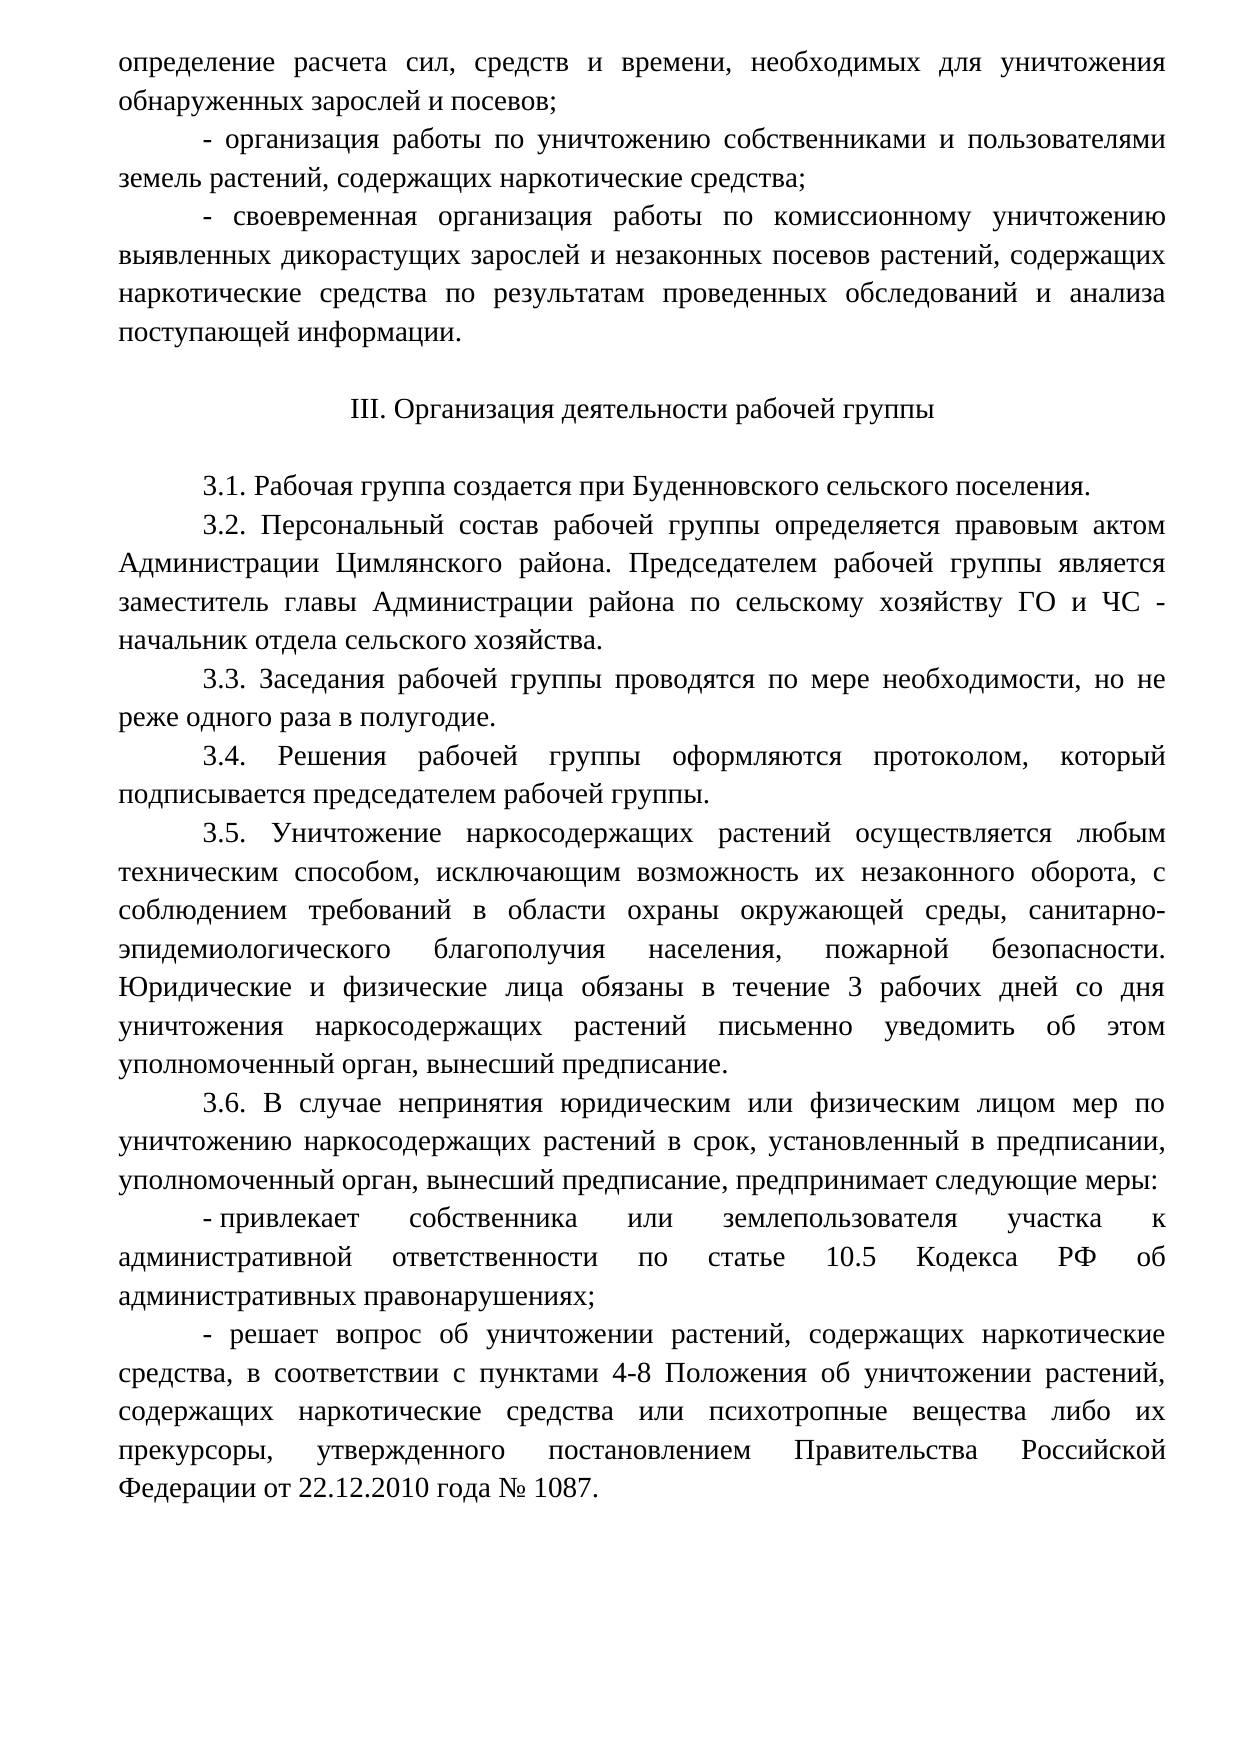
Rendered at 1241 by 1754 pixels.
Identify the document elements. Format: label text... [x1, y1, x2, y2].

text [118, 44, 1167, 116]
text - привлекает собственника или землепользователя участка к административной ответственности по статье 10.5 Кодекса РФ об административных правонарушениях; [118, 1201, 1167, 1311]
text 3.3. Заседания рабочей группы проводятся по мере необходимости, но не реже одного раза в полугодие. [118, 661, 1167, 733]
text 3.4. Решения рабочей группы оформляются протоколом, который подписывается председателем рабочей группы. [118, 738, 1167, 810]
text 3.1. Рабочая группа создается при Буденновского сельского поселения. [118, 468, 1167, 502]
text 3.5. Уничтожение наркосодержащих растений осуществляется любым техническим способом, исключающим возможность их незаконного оборота, с соблюдением требований в области охраны окружающей среды, санитарно-эпидемиологического благополучия населения, пожарной безопасности. Юридические и физические лица обязаны в течение 3 рабочих дней со дня уничтожения наркосодержащих растений письменно уведомить об этом уполномоченный орган, вынесший предписание. [118, 815, 1167, 1080]
text 3.2. Персональный состав рабочей группы определяется правовым актом Администрации Цимлянского района. Председателем рабочей группы является заместитель главы Администрации района по сельскому хозяйству ГО и ЧС - начальник отдела сельского хозяйства. [118, 507, 1167, 656]
text III. Организация деятельности рабочей группы [118, 391, 1167, 425]
text 3.6. В случае непринятия юридическим или физическим лицом мер по уничтожению наркосодержащих растений в срок, установленный в предписании, уполномоченный орган, вынесший предписание, предпринимает следующие меры: [118, 1085, 1167, 1196]
text - своевременная организация работы по комиссионному уничтожению выявленных дикорастущих зарослей и незаконных посевов растений, содержащих наркотические средства по результатам проведенных обследований и анализа поступающей информации. [118, 198, 1167, 348]
text - организация работы по уничтожению собственниками и пользователями земель растений, содержащих наркотические средства; [118, 121, 1167, 193]
text - решает вопрос об уничтожении растений, содержащих наркотические средства, в соответствии с пунктами 4-8 Положения об уничтожении растений, содержащих наркотические средства или психотропные вещества либо их прекурсоры, утвержденного постановлением Правительства Российской Федерации от 22.12.2010 года № 1087. [118, 1316, 1167, 1504]
